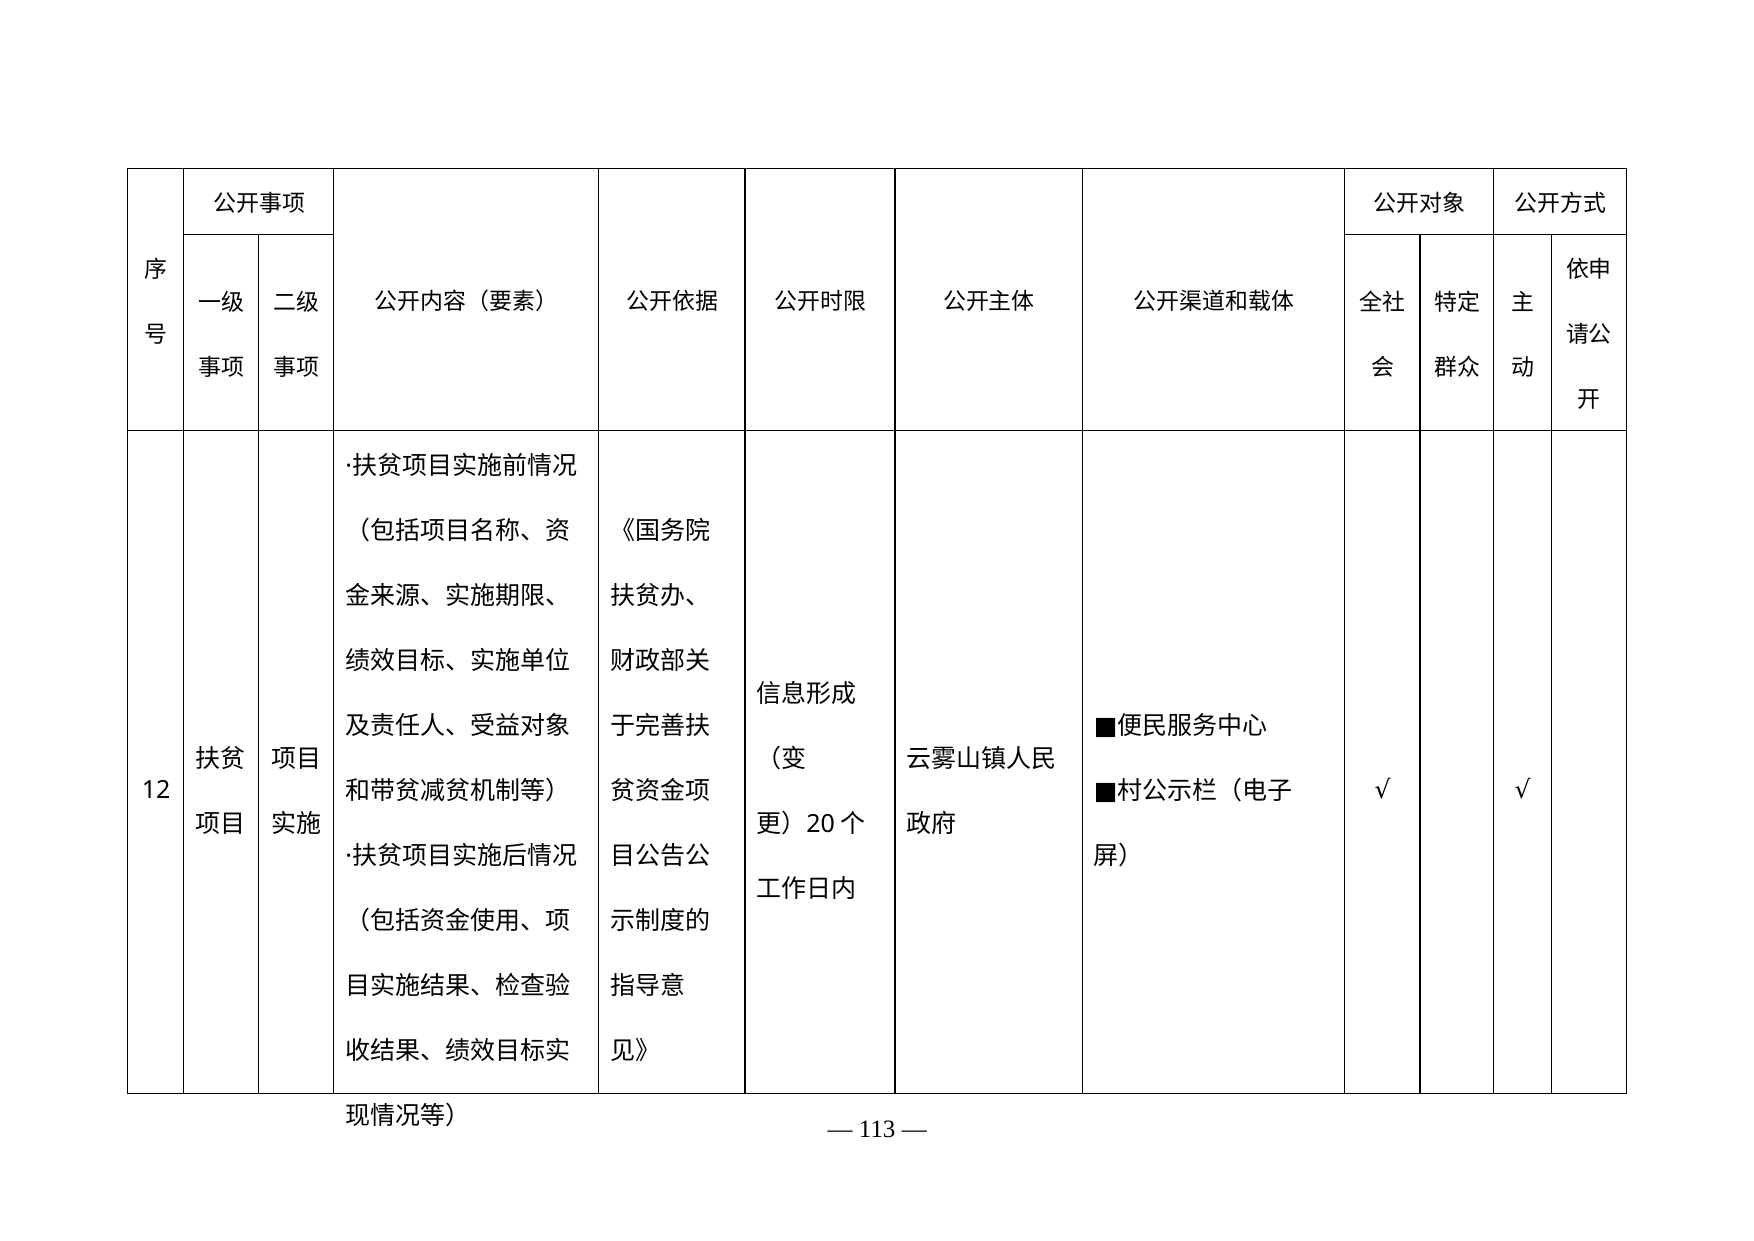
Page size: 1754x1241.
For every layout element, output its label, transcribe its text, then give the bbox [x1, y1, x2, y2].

table_cell 依申请公开 [1552, 235, 1626, 430]
table_cell ·扶贫项目实施前情况（包括项目名称、资金来源、实施期限、绩效目标、实施单位及责任人、受益对象和带贫减贫机制等） ·扶贫项目实施后情况（包括资金使用、项目实施结果、检查验收结果、绩效目标实现情况等） [334, 431, 598, 1093]
table_header 公开事项 [184, 169, 333, 234]
table_cell 主动 [1494, 235, 1551, 430]
table_cell √ [1345, 431, 1419, 1093]
table_header 公开内容（要素） [334, 169, 598, 430]
table_header 公开主体 [896, 169, 1082, 430]
table_header 序号 [128, 169, 183, 430]
table_header 公开渠道和载体 [1083, 169, 1344, 430]
table_cell 项目实施 [259, 431, 333, 1093]
table_cell [1552, 431, 1626, 1093]
table_cell 一级事项 [184, 235, 258, 430]
table_cell 《国务院扶贫办、财政部关于完善扶贫资金项目公告公示制度的指导意见》 [599, 431, 744, 1093]
table_cell ■便民服务中心 ■村公示栏（电子屏） [1083, 431, 1344, 1093]
table_cell 二级事项 [259, 235, 333, 430]
table_cell 12 [128, 431, 183, 1093]
table_header 公开时限 [746, 169, 894, 430]
table_cell 特定群众 [1421, 235, 1493, 430]
table_cell 全社会 [1345, 235, 1419, 430]
table_cell 云雾山镇人民政府 [896, 431, 1082, 1093]
table_cell 扶贫项目 [184, 431, 258, 1093]
table_cell [1421, 431, 1493, 1093]
table_header 公开对象 [1345, 169, 1493, 234]
table_cell 信息形成（变更）20个工作日内 [746, 431, 894, 1093]
table_cell √ [1494, 431, 1551, 1093]
table_header 公开依据 [599, 169, 744, 430]
table_header 公开方式 [1494, 169, 1626, 234]
